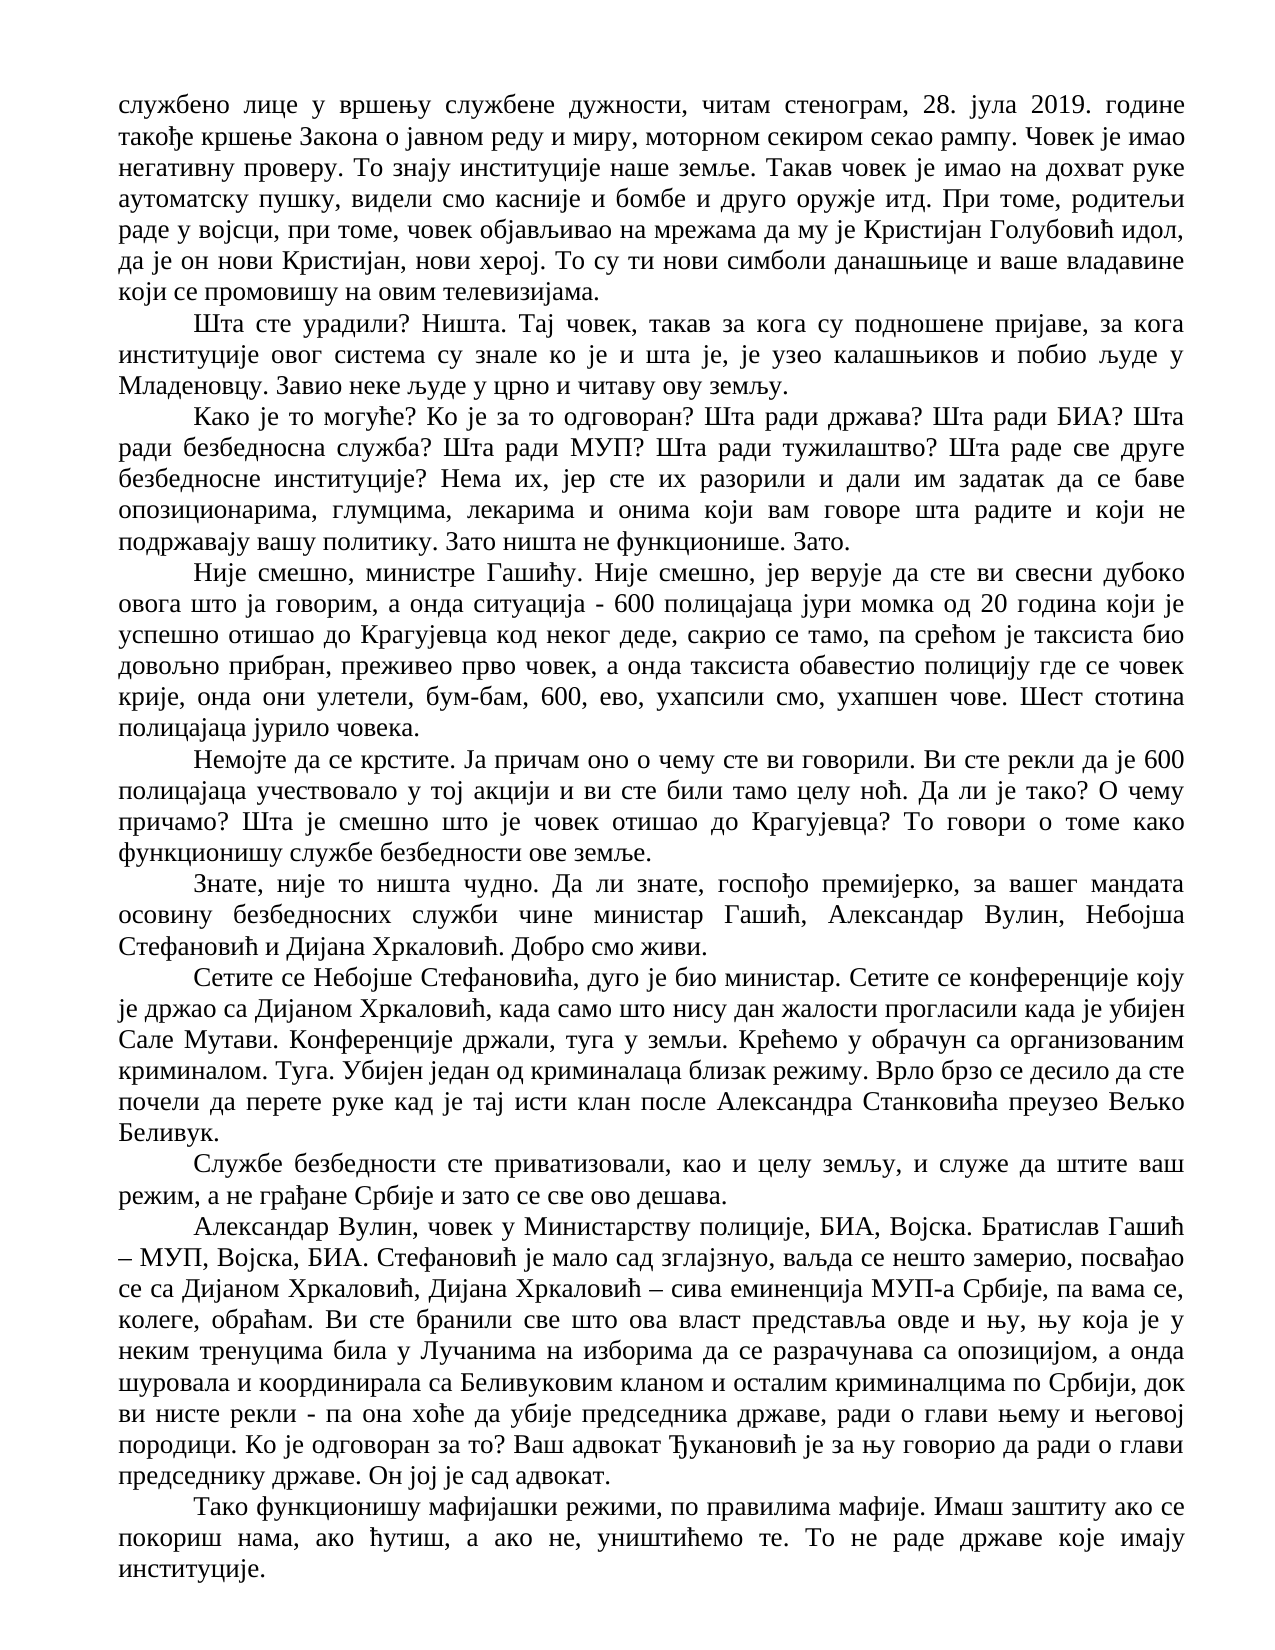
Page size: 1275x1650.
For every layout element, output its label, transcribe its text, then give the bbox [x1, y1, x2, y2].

text Немојте да се крстите. Ја причам оно о чему сте ви говорили. Ви сте рекли да је 600 полицајаца учествовало у тој акцији и ви сте били тамо целу ноћ. Да ли је тако? О чему причамо? Шта је смешно што је човек отишао до Крагујевца? То говори о томе како функционишу службе безбедности ове земље. [118, 743, 1186, 867]
text Александар Вулин, човек у Министарству полиције, БИА, Војска. Братислав Гашић – МУП, Војска, БИА. Стефановић је мало сад зглајзнуо, ваљда се нешто замерио, посвађао се са Дијаном Хркаловић, Дијана Хркаловић – сива еминенција МУП-а Србије, па вама се, колеге, обраћам. Ви сте бранили све што ова власт представља овде и њу, њу која је у неким тренуцима била у Лучанима на изборима да се разрачунава са опозицијом, а онда шуровала и координирала са Беливуковим кланом и осталим криминалцима по Србији, док ви нисте рекли - па она хоће да убије председника државе, ради о глави њему и његовој породици. Ко је одговоран за то? Ваш адвокат Ђукановић је за њу говорио да ради о глави председнику државе. Он јој је сад адвокат. [118, 1210, 1186, 1490]
text Како је то могуће? Ко је за то одговоран? Шта ради држава? Шта ради БИА? Шта ради безбедносна служба? Шта ради МУП? Шта ради тужилаштво? Шта раде све друге безбедносне институције? Нема их, јер сте их разорили и дали им задатак да се баве опозиционарима, глумцима, лекарима и онима који вам говоре шта радите и који не подржавају вашу политику. Зато ништа не функционише. Зато. [118, 400, 1186, 556]
text Тако функционишу мафијашки режими, по правилима мафије. Имаш заштиту ако се покориш нама, ако ћутиш, а ако не, уништићемо те. То не раде државе које имају институције. [118, 1490, 1186, 1584]
text Шта сте урадили? Ништа. Тај човек, такав за кога су подношене пријаве, за кога институције овог система су знале ко је и шта је, је узео калашњиков и побио људе у Младеновцу. Завио неке људе у црно и читаву ову земљу. [118, 307, 1186, 400]
text Службе безбедности сте приватизовали, као и целу земљу, и служе да штите ваш режим, а не грађане Србије и зато се све ово дешава. [118, 1148, 1186, 1210]
text Није смешно, министре Гашићу. Није смешно, јер верује да сте ви свесни дубоко овога што ја говорим, а онда ситуација - 600 полицајаца јури момка од 20 година који је успешно отишао до Крагујевца код неког деде, сакрио се тамо, па срећом је таксиста био довољно прибран, преживео прво човек, а онда таксиста обавестио полицију где се човек крије, онда они улетели, бум-бам, 600, ево, ухапсили смо, ухапшен чове. Шест стотина полицајаца јурило човека. [118, 556, 1186, 743]
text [118, 89, 1186, 307]
text Знате, није то ништа чудно. Да ли знате, госпођо премијерко, за вашег мандата осовину безбедносних служби чине министар Гашић, Александар Вулин, Небојша Стефановић и Дијана Хркаловић. Добро смо живи. [118, 867, 1186, 961]
text Сетите се Небојше Стефановића, дуго је био министар. Сетите се конференције коју је држао са Дијаном Хркаловић, када само што нису дан жалости прогласили када је убијен Сале Мутави. Конференције држали, туга у земљи. Крећемо у обрачун са организованим криминалом. Туга. Убијен један од криминалаца близак режиму. Врло брзо се десило да сте почели да перете руке кад је тај исти клан после Александра Станковића преузео Вељко Беливук. [118, 961, 1186, 1148]
